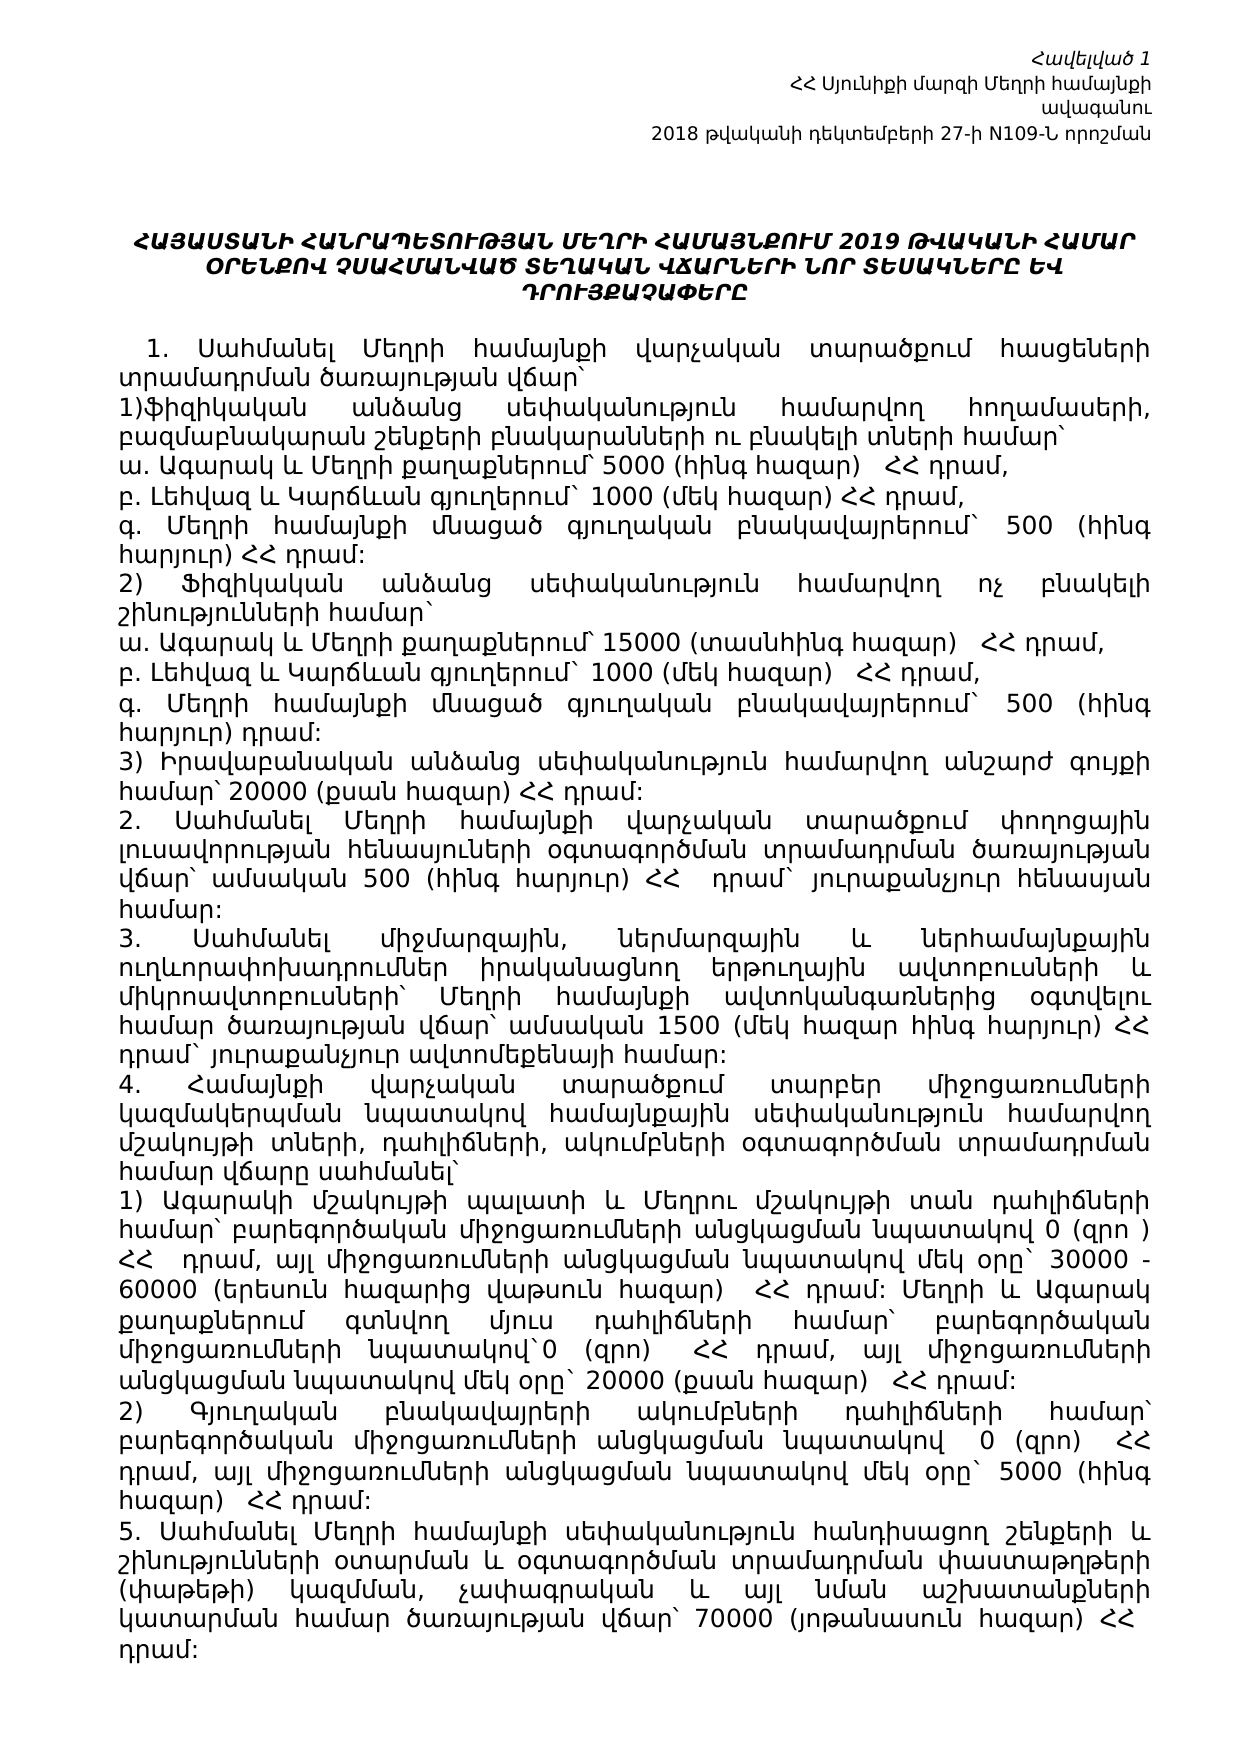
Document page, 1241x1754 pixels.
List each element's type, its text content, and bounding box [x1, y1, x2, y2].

text ՀՀ Սյունիքի մարզի Մեղրի համայնքի ավագանու [118, 69, 1152, 120]
text 1) Ագարակի մշակույթի պալատի և Մեղրու մշակույթի տան դահլիճների համար՝ բարեգործական միջոցառումների անցկացման նպատակով 0 (զրո ) ՀՀ դրամ, այլ միջոցառումների անցկացման նպատակով մեկ օրը` 30000 - 60000 (երեսուն հազարից վաթսուն հազար) ՀՀ դրամ: Մեղրի և Ագարակ քաղաքներում գտնվող մյուս դահլիճների համար՝ բարեգործական միջոցառումների նպատակով`0 (զրո) ՀՀ դրամ, այլ միջոցառումների անցկացման նպատակով մեկ օրը` 20000 (քսան հազար) ՀՀ դրամ: [118, 1187, 1152, 1397]
text 4. Համայնքի վարչական տարածքում տարբեր միջոցառումների կազմակերպման նպատակով համայնքային սեփականություն համարվող մշակույթի տների, դահլիճների, ակումբների օգտագործման տրամադրման համար վճարը սահմանել՝ [118, 1070, 1152, 1187]
text գ. Մեղրի համայնքի մնացած գյուղական բնակավայրերում` 500 (հինգ հարյուր) ՀՀ դրամ: [118, 511, 1152, 569]
text 2) Ֆիզիկական անձանց սեփականություն համարվող ոչ բնակելի շինությունների համար` [118, 569, 1152, 628]
text 5. Սահմանել Մեղրի համայնքի սեփականություն հանդիսացող շենքերի և շինությունների օտարման և օգտագործման տրամադրման փաստաթղթերի (փաթեթի) կազմման, չափագրական և այլ նման աշխատանքների կատարման համար ծառայության վճար՝ 70000 (յոթանասուն հազար) ՀՀ դրամ: [118, 1517, 1152, 1664]
text 2. Սահմանել Մեղրի համայնքի վարչական տարածքում փողոցային լուսավորության հենասյուների օգտագործման տրամադրման ծառայության վճար՝ ամսական 500 (հինգ հարյուր) ՀՀ դրամ` յուրաքանչյուր հենասյան համար: [118, 806, 1152, 924]
text ա. Ագարակ և Մեղրի քաղաքներում՝ 5000 (հինգ հազար) ՀՀ դրամ, [118, 451, 1152, 482]
text Հավելված 1 [118, 44, 1152, 69]
text 2) Գյուղական բնակավայրերի ակումբների դահլիճների համար՝ բարեգործական միջոցառումների անցկացման նպատակով 0 (զրո) ՀՀ դրամ, այլ միջոցառումների անցկացման նպատակով մեկ օրը` 5000 (հինգ հազար) ՀՀ դրամ: [118, 1397, 1152, 1517]
text բ. Լեհվազ և Կարճևան գյուղերում` 1000 (մեկ հազար) ՀՀ դրամ, [118, 658, 1152, 689]
text 1)ֆիզիկական անձանց սեփականություն համարվող հողամասերի, բազմաբնակարան շենքերի բնակարանների ու բնակելի տների համար՝ [118, 393, 1152, 451]
text բ. Լեհվազ և Կարճևան գյուղերում` 1000 (մեկ հազար) ՀՀ դրամ, [118, 482, 1152, 511]
text 3. Սահմանել միջմարզային, ներմարզային և ներհամայնքային ուղևորափոխադրումներ իրականացնող երթուղային ավտոբուսների և միկրոավտոբուսների՝ Մեղրի համայնքի ավտոկանգառներից օգտվելու համար ծառայության վճար՝ ամսական 1500 (մեկ հազար հինգ հարյուր) ՀՀ դրամ` յուրաքանչյուր ավտոմեքենայի համար: [118, 924, 1152, 1070]
text գ. Մեղրի համայնքի մնացած գյուղական բնակավայրերում` 500 (հինգ հարյուր) դրամ: [118, 689, 1152, 747]
text ՀԱՅԱՍՏԱՆԻ ՀԱՆՐԱՊԵՏՈՒԹՅԱՆ ՄԵՂՐԻ ՀԱՄԱՅՆՔՈՒՄ 2019 ԹՎԱԿԱՆԻ ՀԱՄԱՐ ՕՐԵՆՔՈՎ ՉՍԱՀՄԱՆՎԱԾ ՏԵՂԱԿԱՆ ՎՃԱՐՆԵՐԻ ՆՈՐ ՏԵՍԱԿՆԵՐԸ ԵՎ ԴՐՈՒՅՔԱՉԱՓԵՐԸ [118, 229, 1152, 305]
text 3) Իրավաբանական անձանց սեփականություն համարվող անշարժ գույքի համար՝ 20000 (քսան հազար) ՀՀ դրամ: [118, 747, 1152, 806]
text 2018 թվականի դեկտեմբերի 27-ի N109-Ն որոշման [118, 120, 1152, 145]
text 1. Սահմանել Մեղրի համայնքի վարչական տարածքում հասցեների տրամադրման ծառայության վճար՝ [118, 334, 1152, 393]
text ա. Ագարակ և Մեղրի քաղաքներում՝ 15000 (տասնհինգ հազար) ՀՀ դրամ, [118, 628, 1152, 658]
